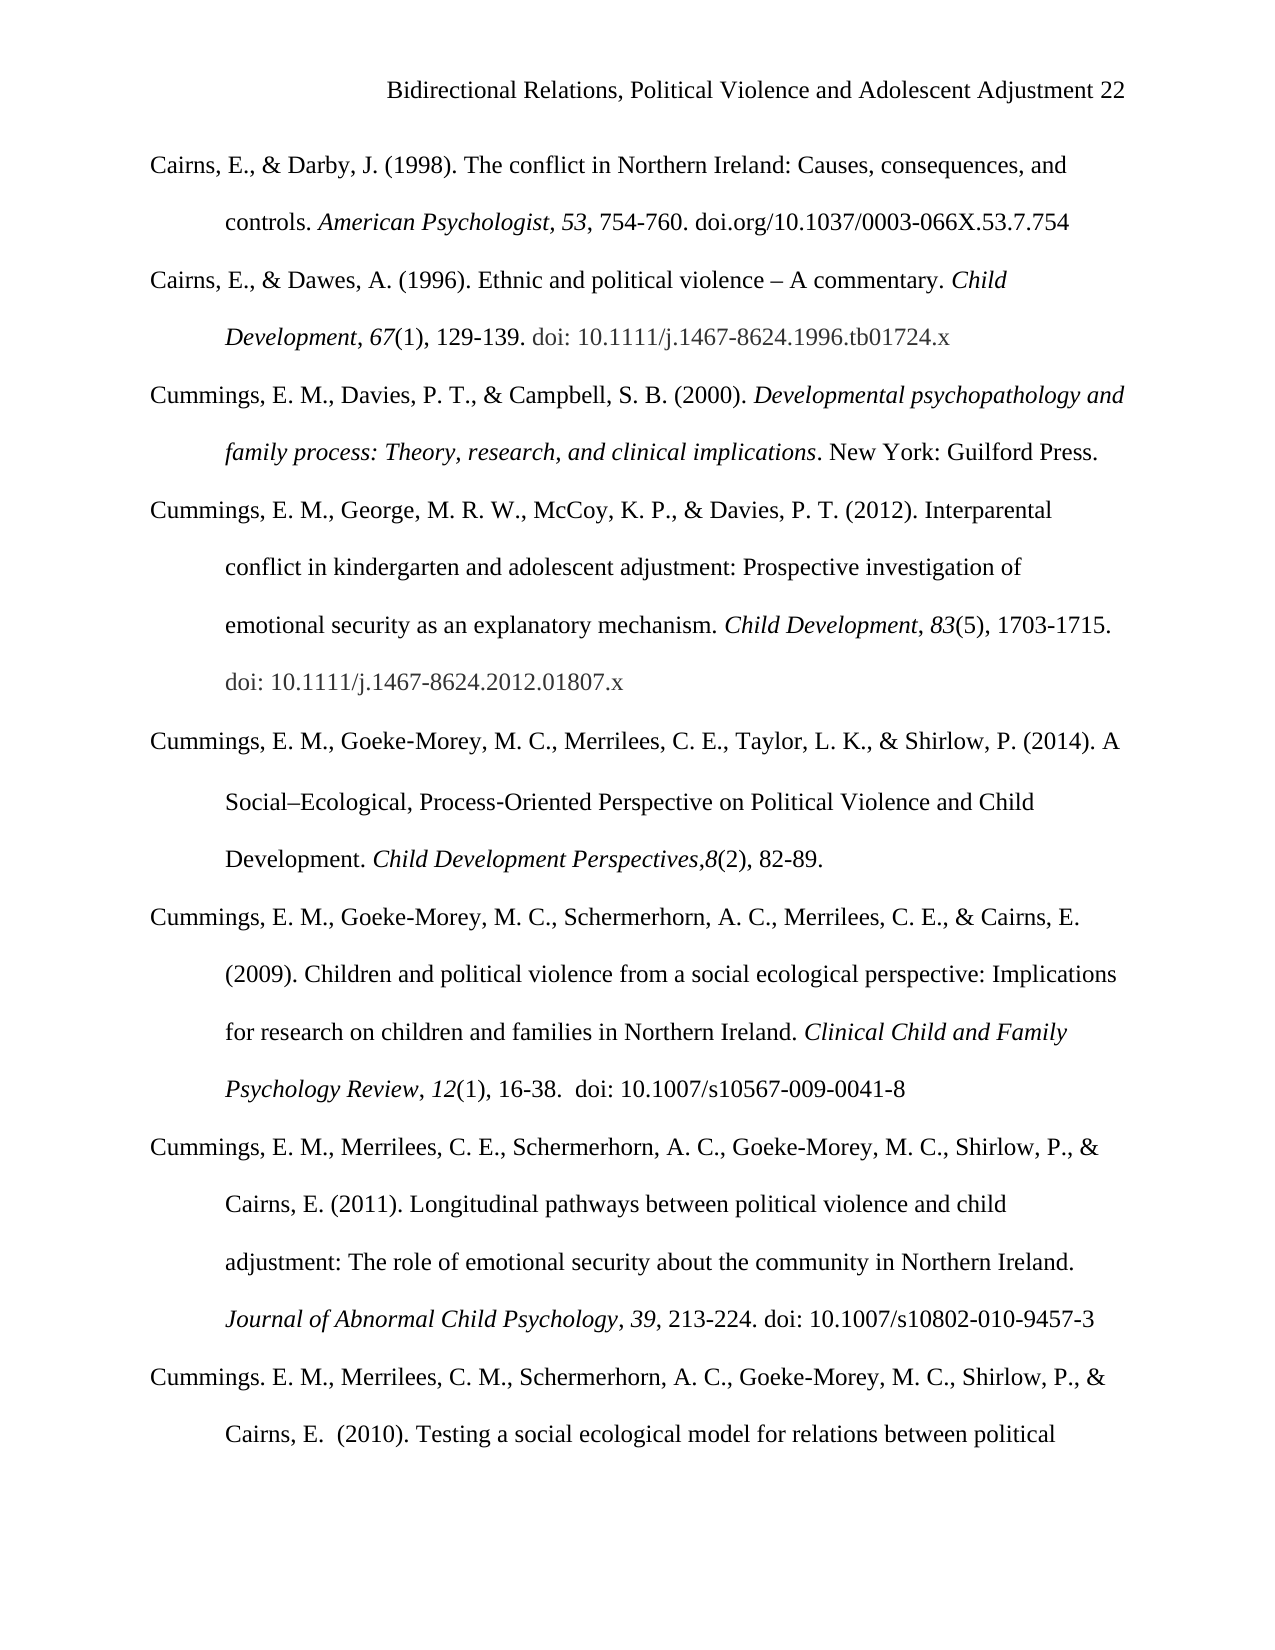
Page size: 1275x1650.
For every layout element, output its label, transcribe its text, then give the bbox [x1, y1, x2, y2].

text Cummings, E. M., Merrilees, C. E., Schermerhorn, A. C., Goeke-Morey, M. C., Shirlow, P., & Cairns, E. (2011). Longitudinal pathways between political violence and child adjustment: The role of emotional security about the community in Northern Ireland. Journal of Abnormal Child Psychology, 39, 213-224. doi: 10.1007/s10802-010-9457-3 [150, 1132, 1125, 1333]
text Cummings, E. M., Goeke‐Morey, M. C., Merrilees, C. E., Taylor, L. K., & Shirlow, P. (2014). A Social–Ecological, Process‐Oriented Perspective on Political Violence and Child Development. Child Development Perspectives,8(2), 82-89. [150, 725, 1125, 873]
text Cummings, E. M., Goeke-Morey, M. C., Schermerhorn, A. C., Merrilees, C. E., & Cairns, E. (2009). Children and political violence from a social ecological perspective: Implications for research on children and families in Northern Ireland. Clinical Child and Family Psychology Review, 12(1), 16-38. doi: 10.1007/s10567-009-0041-8 [150, 902, 1125, 1103]
text Cairns, E., & Darby, J. (1998). The conflict in Northern Ireland: Causes, consequences, and controls. American Psychologist, 53, 754-760. doi.org/10.1037/0003-066X.53.7.754 [150, 150, 1125, 236]
text Cairns, E., & Dawes, A. (1996). Ethnic and political violence – A commentary. Child Development, 67(1), 129-139. doi: 10.1111/j.1467-8624.1996.tb01724.x [150, 265, 1125, 351]
text Cummings, E. M., George, M. R. W., McCoy, K. P., & Davies, P. T. (2012). Interparental conflict in kindergarten and adolescent adjustment: Prospective investigation of emotional security as an explanatory mechanism. Child Development, 83(5), 1703-1715. doi: 10.1111/j.1467-8624.2012.01807.x [150, 495, 1125, 696]
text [150, 1362, 1125, 1448]
text Cummings, E. M., Davies, P. T., & Campbell, S. B. (2000). Developmental psychopathology and family process: Theory, research, and clinical implications. New York: Guilford Press. [150, 380, 1125, 466]
